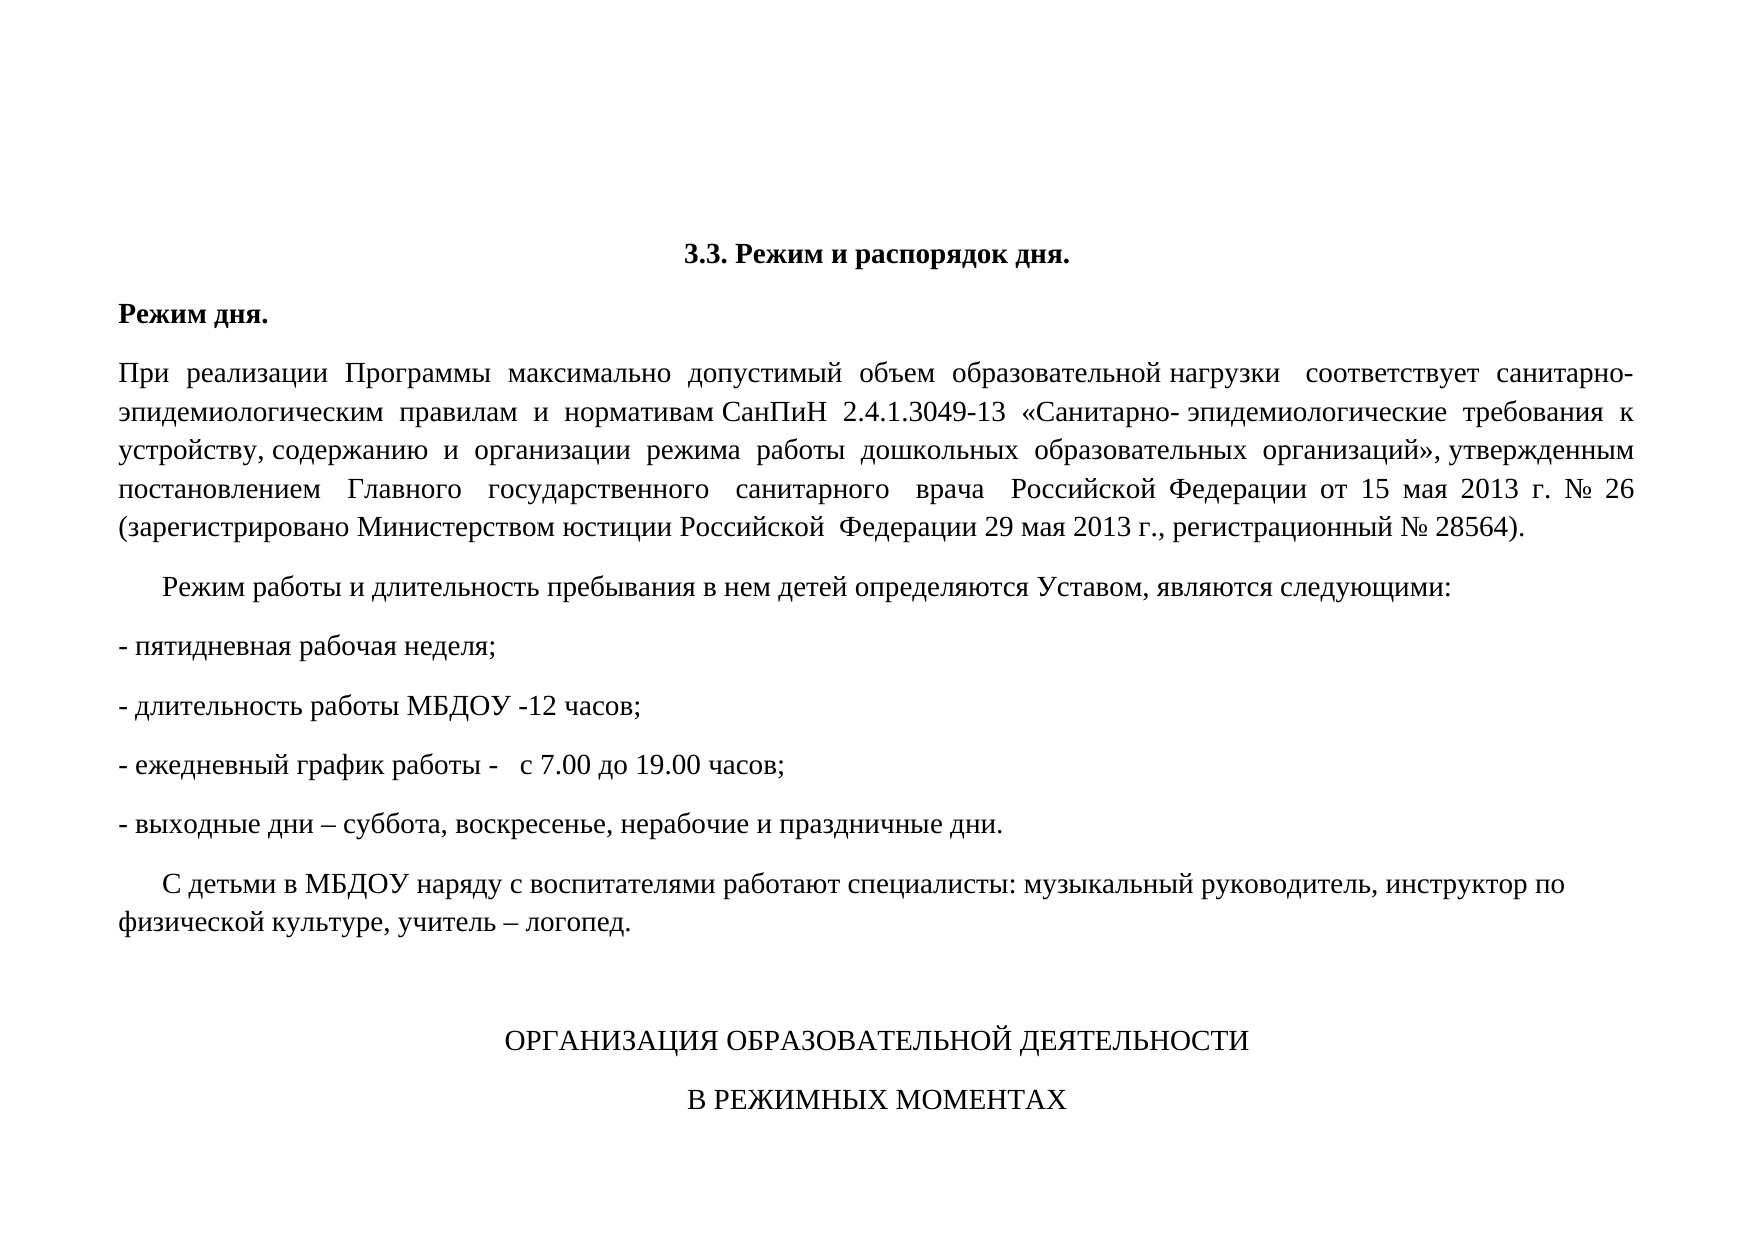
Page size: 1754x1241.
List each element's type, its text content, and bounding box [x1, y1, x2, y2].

text - пятидневная рабочая неделя; [118, 628, 1636, 662]
text Режим работы и длительность пребывания в нем детей определяются Уставом, являются следующими: [118, 569, 1636, 602]
text С детьми в МБДОУ наряду с воспитателями работают специалисты: музыкальный руководитель, инструктор по физической культуре, учитель – логопед. [118, 866, 1636, 938]
text Режим дня. [118, 296, 1636, 329]
text - выходные дни – суббота, воскресенье, нерабочие и праздничные дни. [118, 806, 1636, 840]
text - длительность работы МБДОУ -12 часов; [118, 688, 1636, 721]
text - ежедневный график работы - с 7.00 до 19.00 часов; [118, 747, 1636, 781]
text 3.3. Режим и распорядок дня. [118, 237, 1636, 270]
text В РЕЖИМНЫХ МОМЕНТАХ [118, 1082, 1636, 1116]
text ОРГАНИЗАЦИЯ ОБРАЗОВАТЕЛЬНОЙ ДЕЯТЕЛЬНОСТИ [118, 1023, 1636, 1057]
text При реализации Программы максимально допустимый объем образовательной нагрузки соответствует санитарно-эпидемиологическим правилам и нормативам СанПиН 2.4.1.3049-13 «Санитарно- эпидемиологические требования к устройству, содержанию и организации режима работы дошкольных образовательных организаций», утвержденным постановлением Главного государственного санитарного врача Российской Федерации от 15 мая 2013 г. № 26 (зарегистрировано Министерством юстиции Российской Федерации 29 мая 2013 г., регистрационный № 28564). [118, 355, 1636, 543]
